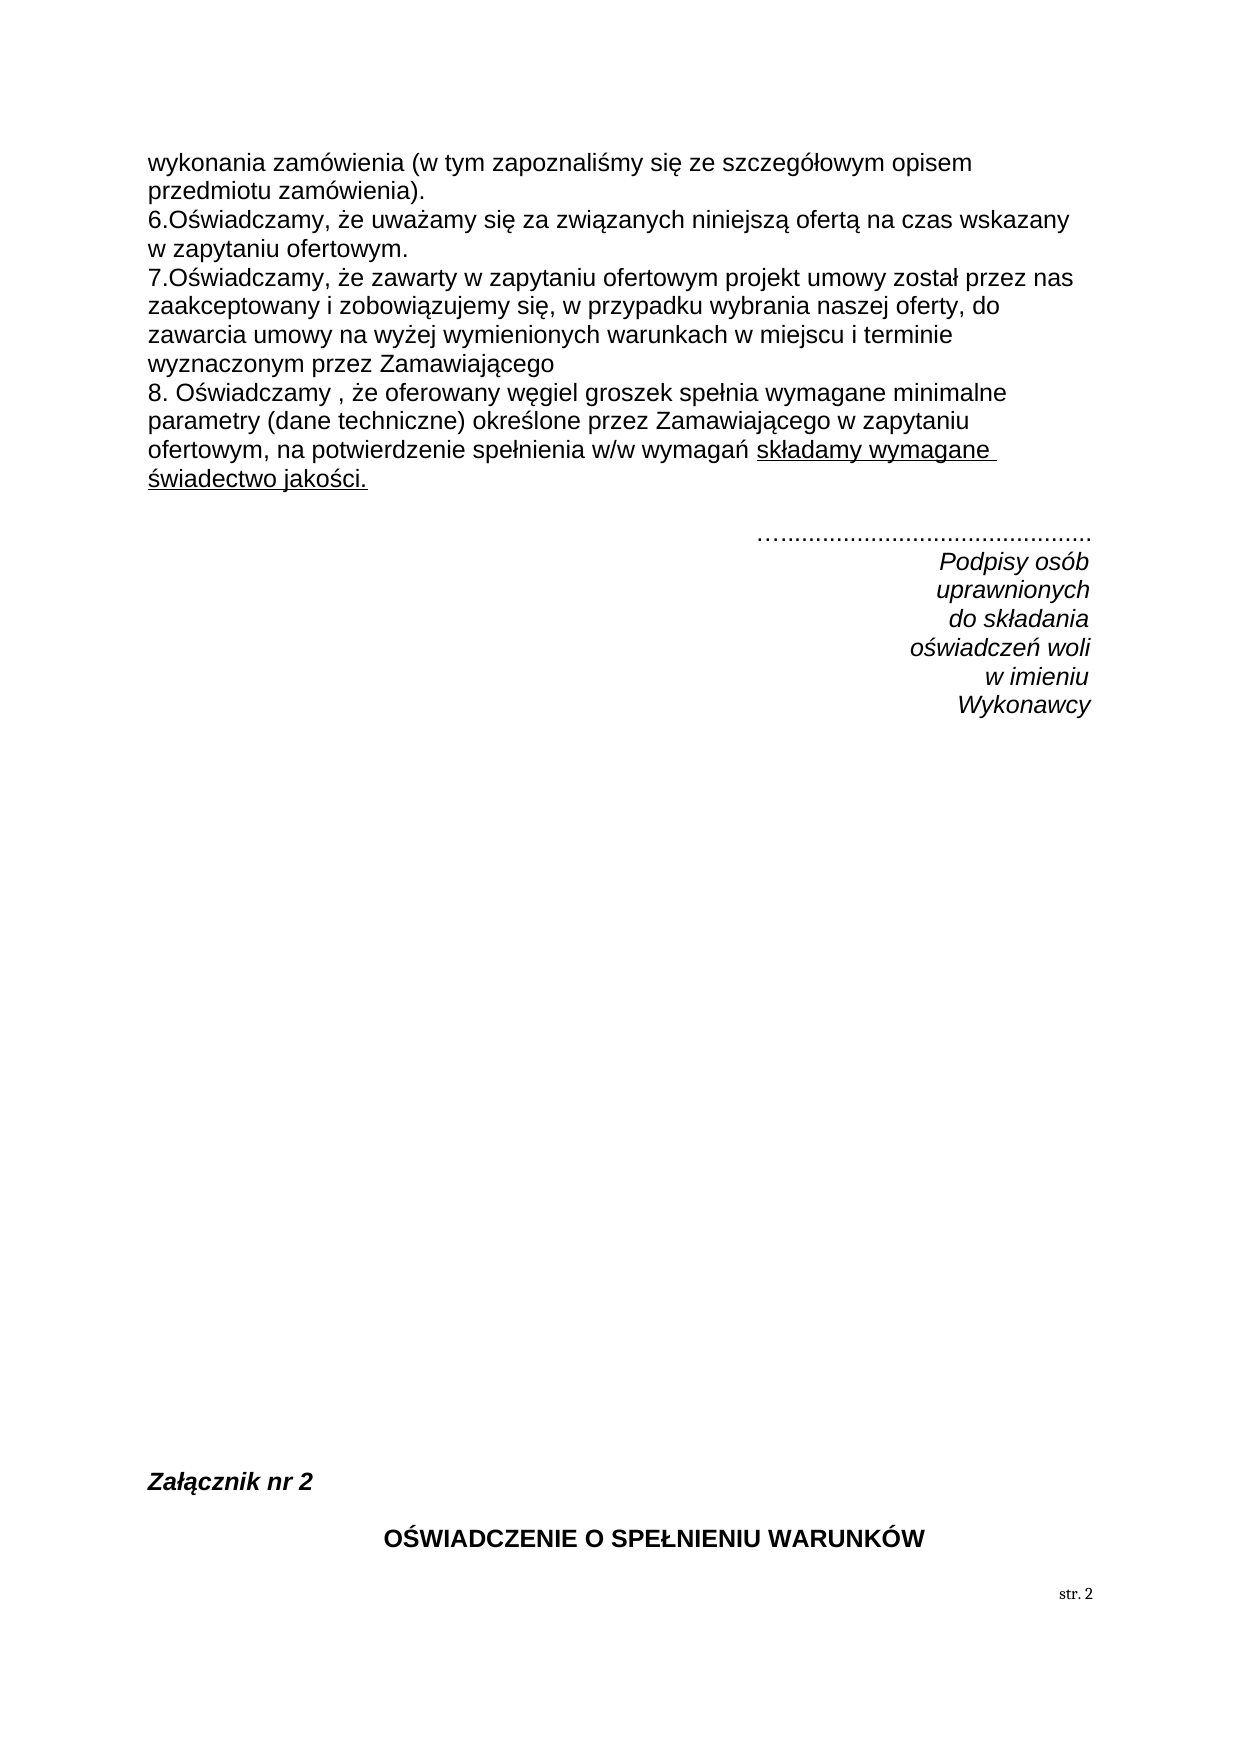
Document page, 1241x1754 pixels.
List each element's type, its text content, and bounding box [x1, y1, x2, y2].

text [148, 148, 1093, 205]
text 6.Oświadczamy, że uważamy się za związanych niniejszą ofertą na czas wskazany w zapytaniu ofertowym. [148, 205, 1093, 263]
text Podpisy osób uprawnionych [148, 547, 1093, 604]
text w imieniu Wykonawcy [148, 662, 1093, 719]
text 8. Oświadczamy , że oferowany węgiel groszek spełnia wymagane minimalne parametry (dane techniczne) określone przez Zamawiającego w zapytaniu ofertowym, na potwierdzenie spełnienia w/w wymagań składamy wymagane świadectwo jakości. [148, 378, 1093, 493]
text …............................................. [148, 493, 1093, 547]
text 7.Oświadczamy, że zawarty w zapytaniu ofertowym projekt umowy został przez nas zaakceptowany i zobowiązujemy się, w przypadku wybrania naszej oferty, do zawarcia umowy na wyżej wymienionych warunkach w miejscu i terminie wyznaczonym przez Zamawiającego [148, 263, 1093, 378]
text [148, 1467, 1093, 1582]
text do składania oświadczeń woli [148, 604, 1093, 662]
